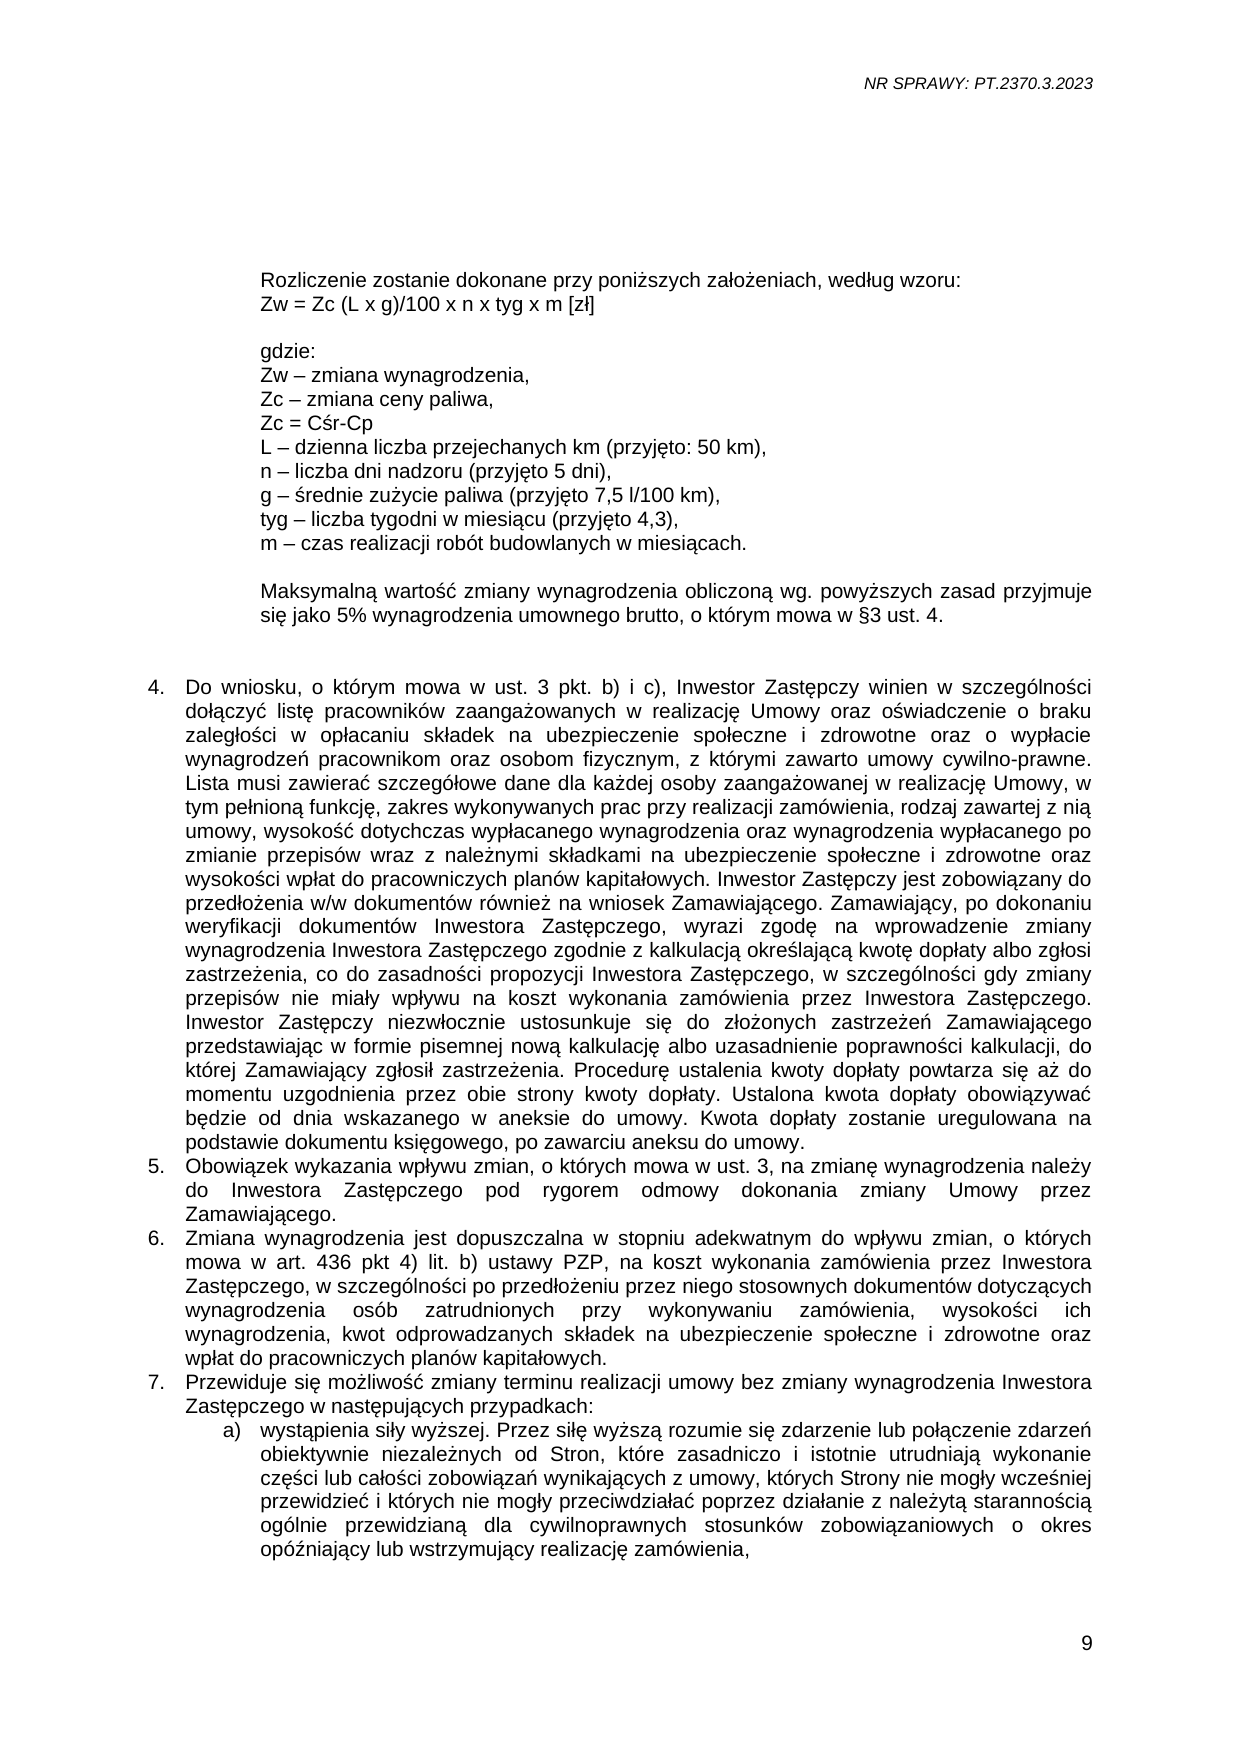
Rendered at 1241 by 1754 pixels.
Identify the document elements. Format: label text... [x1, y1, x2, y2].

text Zc – zmiana ceny paliwa, [260, 387, 1093, 411]
text gdzie: [260, 339, 1093, 363]
text m – czas realizacji robót budowlanych w miesiącach. [260, 531, 1093, 555]
list Obowiązek wykazania wpływu zmian, o których mowa w ust. 3, na zmianę wynagrodzenia należy do Inwestora Zastępczego pod rygorem odmowy dokonania zmiany Umowy przez Zamawiającego. [148, 1154, 1093, 1226]
text Zw = Zc (L x g)/100 x n x tyg x m [zł] [260, 291, 1093, 315]
list Przewiduje się możliwość zmiany terminu realizacji umowy bez zmiany wynagrodzenia Inwestora Zastępczego w następujących przypadkach: [148, 1369, 1093, 1417]
text Zw – zmiana wynagrodzenia, [260, 363, 1093, 387]
list Do wniosku, o którym mowa w ust. 3 pkt. b) i c), Inwestor Zastępczy winien w szczególności dołączyć listę pracowników zaangażowanych w realizację Umowy oraz oświadczenie o braku zaległości w opłacaniu składek na ubezpieczenie społeczne i zdrowotne oraz o wypłacie wynagrodzeń pracownikom oraz osobom fizycznym, z którymi zawarto umowy cywilno-prawne. Lista musi zawierać szczegółowe dane dla każdej osoby zaangażowanej w realizację Umowy, w tym pełnioną funkcję, zakres wykonywanych prac przy realizacji zamówienia, rodzaj zawartej z nią umowy, wysokość dotychczas wypłacanego wynagrodzenia oraz wynagrodzenia wypłacanego po zmianie przepisów wraz z należnymi składkami na ubezpieczenie społeczne i zdrowotne oraz wysokości wpłat do pracowniczych planów kapitałowych. Inwestor Zastępczy jest zobowiązany do przedłożenia w/w dokumentów również na wniosek Zamawiającego. Zamawiający, po dokonaniu weryfikacji dokumentów Inwestora Zastępczego, wyrazi zgodę na wprowadzenie zmiany wynagrodzenia Inwestora Zastępczego zgodnie z kalkulacją określającą kwotę dopłaty albo zgłosi zastrzeżenia, co do zasadności propozycji Inwestora Zastępczego, w szczególności gdy zmiany przepisów nie miały wpływu na koszt wykonania zamówienia przez Inwestora Zastępczego. Inwestor Zastępczy niezwłocznie ustosunkuje się do złożonych zastrzeżeń Zamawiającego przedstawiając w formie pisemnej nową kalkulację albo uzasadnienie poprawności kalkulacji, do której Zamawiający zgłosił zastrzeżenia. Procedurę ustalenia kwoty dopłaty powtarza się aż do momentu uzgodnienia przez obie strony kwoty dopłaty. Ustalona kwota dopłaty obowiązywać będzie od dnia wskazanego w aneksie do umowy. Kwota dopłaty zostanie uregulowana na podstawie dokumentu księgowego, po zawarciu aneksu do umowy. [148, 675, 1093, 1154]
text n – liczba dni nadzoru (przyjęto 5 dni), [260, 459, 1093, 483]
text Rozliczenie zostanie dokonane przy poniższych założeniach, według wzoru: [260, 267, 1093, 291]
text Zc = Cśr-Cp [260, 411, 1093, 435]
text tyg – liczba tygodni w miesiącu (przyjęto 4,3), [260, 507, 1093, 531]
list wystąpienia siły wyższej. Przez siłę wyższą rozumie się zdarzenie lub połączenie zdarzeń obiektywnie niezależnych od Stron, które zasadniczo i istotnie utrudniają wykonanie części lub całości zobowiązań wynikających z umowy, których Strony nie mogły wcześniej przewidzieć i których nie mogły przeciwdziałać poprzez działanie z należytą starannością ogólnie przewidzianą dla cywilnoprawnych stosunków zobowiązaniowych o okres opóźniający lub wstrzymujący realizację zamówienia, [223, 1417, 1093, 1561]
text g – średnie zużycie paliwa (przyjęto 7,5 l/100 km), [260, 483, 1093, 507]
text L – dzienna liczba przejechanych km (przyjęto: 50 km), [260, 435, 1093, 459]
list Zmiana wynagrodzenia jest dopuszczalna w stopniu adekwatnym do wpływu zmian, o których mowa w art. 436 pkt 4) lit. b) ustawy PZP, na koszt wykonania zamówienia przez Inwestora Zastępczego, w szczególności po przedłożeniu przez niego stosownych dokumentów dotyczących wynagrodzenia osób zatrudnionych przy wykonywaniu zamówienia, wysokości ich wynagrodzenia, kwot odprowadzanych składek na ubezpieczenie społeczne i zdrowotne oraz wpłat do pracowniczych planów kapitałowych. [148, 1226, 1093, 1369]
text Maksymalną wartość zmiany wynagrodzenia obliczoną wg. powyższych zasad przyjmuje się jako 5% wynagrodzenia umownego brutto, o którym mowa w §3 ust. 4. [260, 579, 1093, 627]
